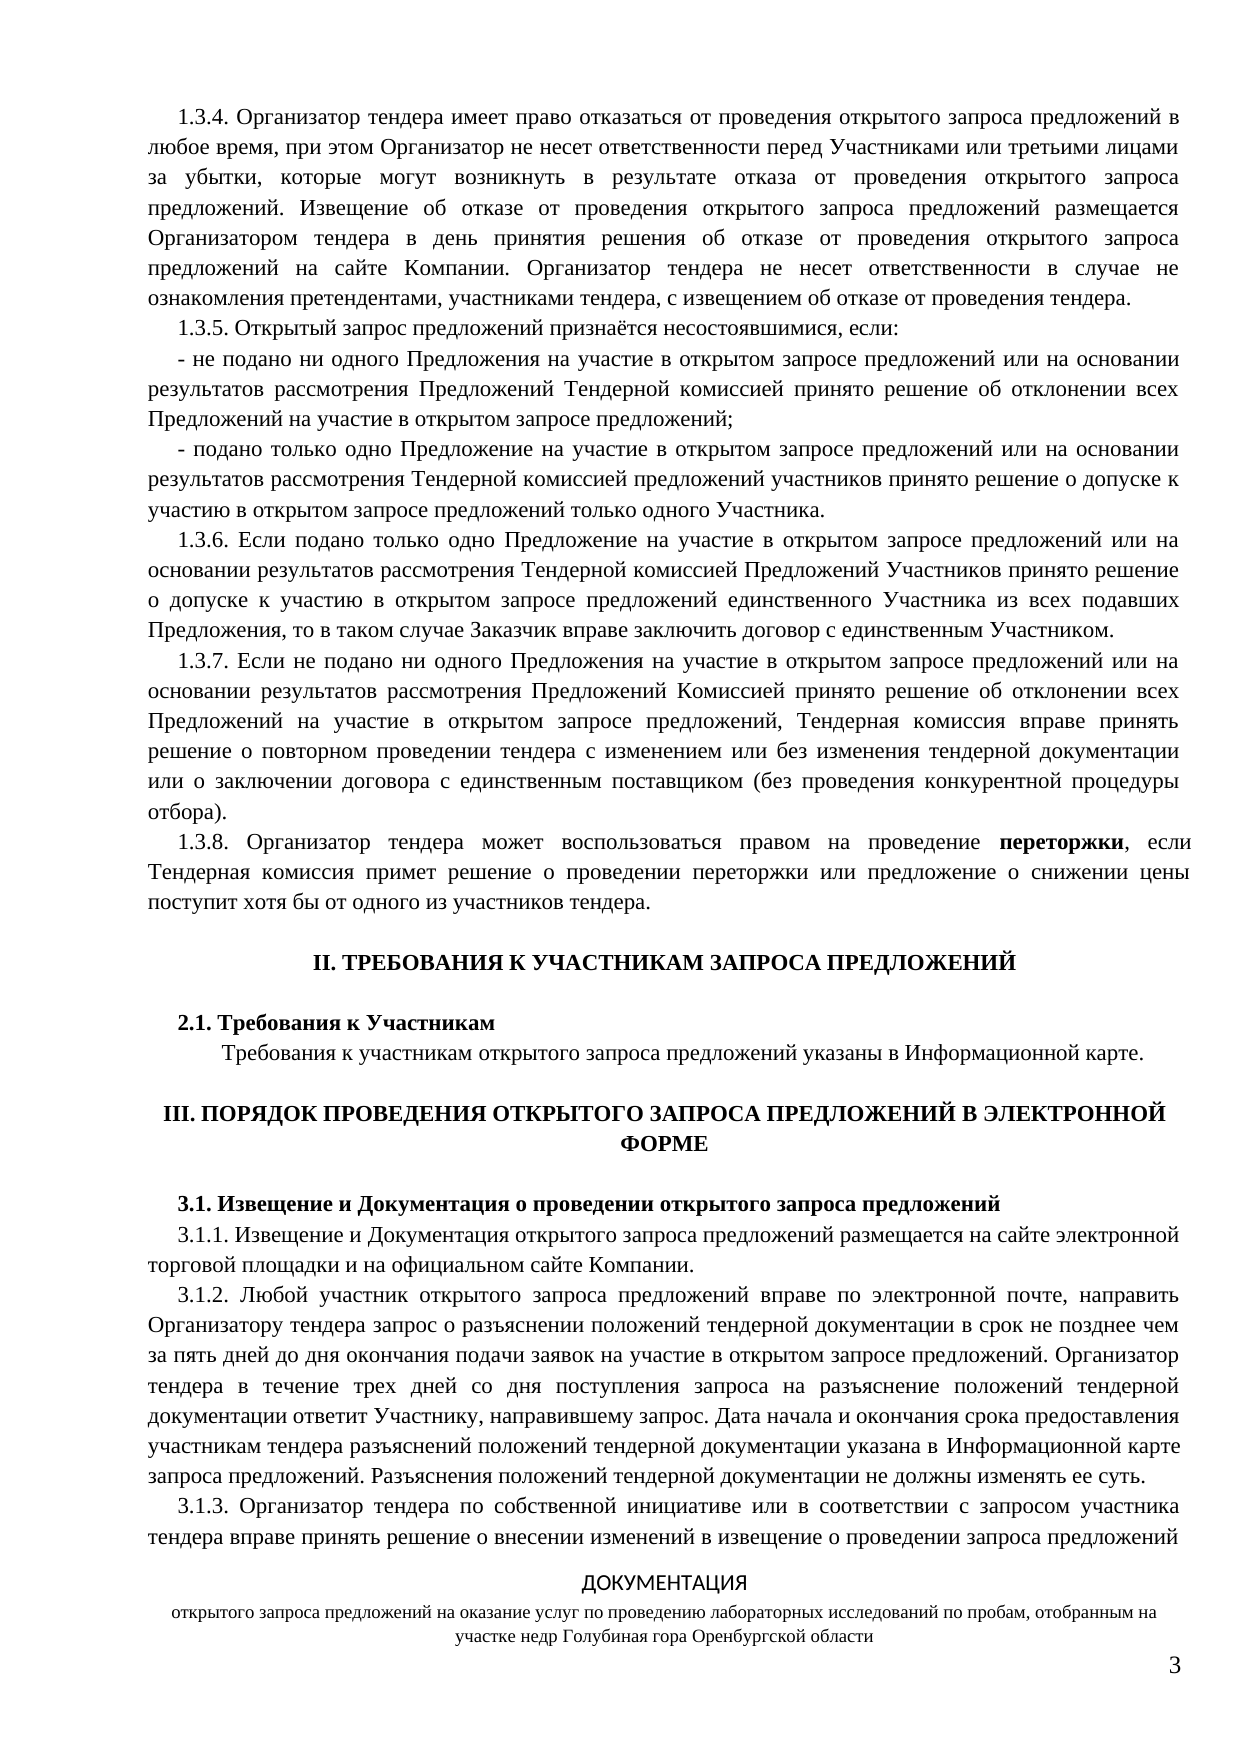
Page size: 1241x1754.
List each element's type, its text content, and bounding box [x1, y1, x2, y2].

text 2.1. Требования к Участникам [148, 1009, 1181, 1036]
text III. ПОРЯДОК ПРОВЕДЕНИЯ ОТКРЫТОГО ЗАПРОСА ПРЕДЛОЖЕНИЙ В ЭЛЕКТРОННОЙ ФОРМЕ [148, 1100, 1181, 1156]
text - не подано ни одного Предложения на участие в открытом запросе предложений или на основании результатов рассмотрения Предложений Тендерной комиссией принято решение об отклонении всех Предложений на участие в открытом запросе предложений; [148, 345, 1181, 431]
text 1.3.6. Если подано только одно Предложение на участие в открытом запросе предложений или на основании результатов рассмотрения Тендерной комиссией Предложений Участников принято решение о допуске к участию в открытом запросе предложений единственного Участника из всех подавших Предложения, то в таком случае Заказчик вправе заключить договор с единственным Участником. [148, 526, 1181, 643]
text 1.3.4. Организатор тендера имеет право отказаться от проведения открытого запроса предложений в любое время, при этом Организатор не несет ответственности перед Участниками или третьими лицами за убытки, которые могут возникнуть в результате отказа от проведения открытого запроса предложений. Извещение об отказе от проведения открытого запроса предложений размещается Организатором тендера в день принятия решения об отказе от проведения открытого запроса предложений на сайте Компании. Организатор тендера не несет ответственности в случае не ознакомления претендентами, участниками тендера, с извещением об отказе от проведения тендера. [148, 103, 1181, 311]
text 3.1.1. Извещение и Документация открытого запроса предложений размещается на сайте электронной торговой площадки и на официальном сайте Компании. [148, 1221, 1181, 1277]
text 1.3.5. Открытый запрос предложений признаётся несостоявшимися, если: [148, 314, 1181, 341]
text - подано только одно Предложение на участие в открытом запросе предложений или на основании результатов рассмотрения Тендерной комиссией предложений участников принято решение о допуске к участию в открытом запросе предложений только одного Участника. [148, 435, 1181, 522]
text II. ТРЕБОВАНИЯ К УЧАСТНИКАМ ЗАПРОСА ПРЕДЛОЖЕНИЙ [148, 949, 1181, 975]
text 1.3.7. Если не подано ни одного Предложения на участие в открытом запросе предложений или на основании результатов рассмотрения Предложений Комиссией принято решение об отклонении всех Предложений на участие в открытом запросе предложений, Тендерная комиссия вправе принять решение о повторном проведении тендера с изменением или без изменения тендерной документации или о заключении договора с единственным поставщиком (без проведения конкурентной процедуры отбора). [148, 647, 1181, 824]
text 1.3.8. Организатор тендера может воспользоваться правом на проведение переторжки, если Тендерная комиссия примет решение о проведении переторжки или предложение о снижении цены поступит хотя бы от одного из участников тендера. [148, 828, 1192, 915]
text Требования к участникам открытого запроса предложений указаны в Информационной карте. [148, 1039, 1181, 1066]
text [148, 1493, 1181, 1549]
text 3.1. Извещение и Документация о проведении открытого запроса предложений [148, 1191, 1181, 1217]
text 3.1.2. Любой участник открытого запроса предложений вправе по электронной почте, направить Организатору тендера запрос о разъяснении положений тендерной документации в срок не позднее чем за пять дней до дня окончания подачи заявок на участие в открытом запросе предложений. Организатор тендера в течение трех дней со дня поступления запроса на разъяснение положений тендерной документации ответит Участнику, направившему запрос. Дата начала и окончания срока предоставления участникам тендера разъяснений положений тендерной документации указана в Информационной карте запроса предложений. Разъяснения положений тендерной документации не должны изменять ее суть. [148, 1281, 1181, 1489]
